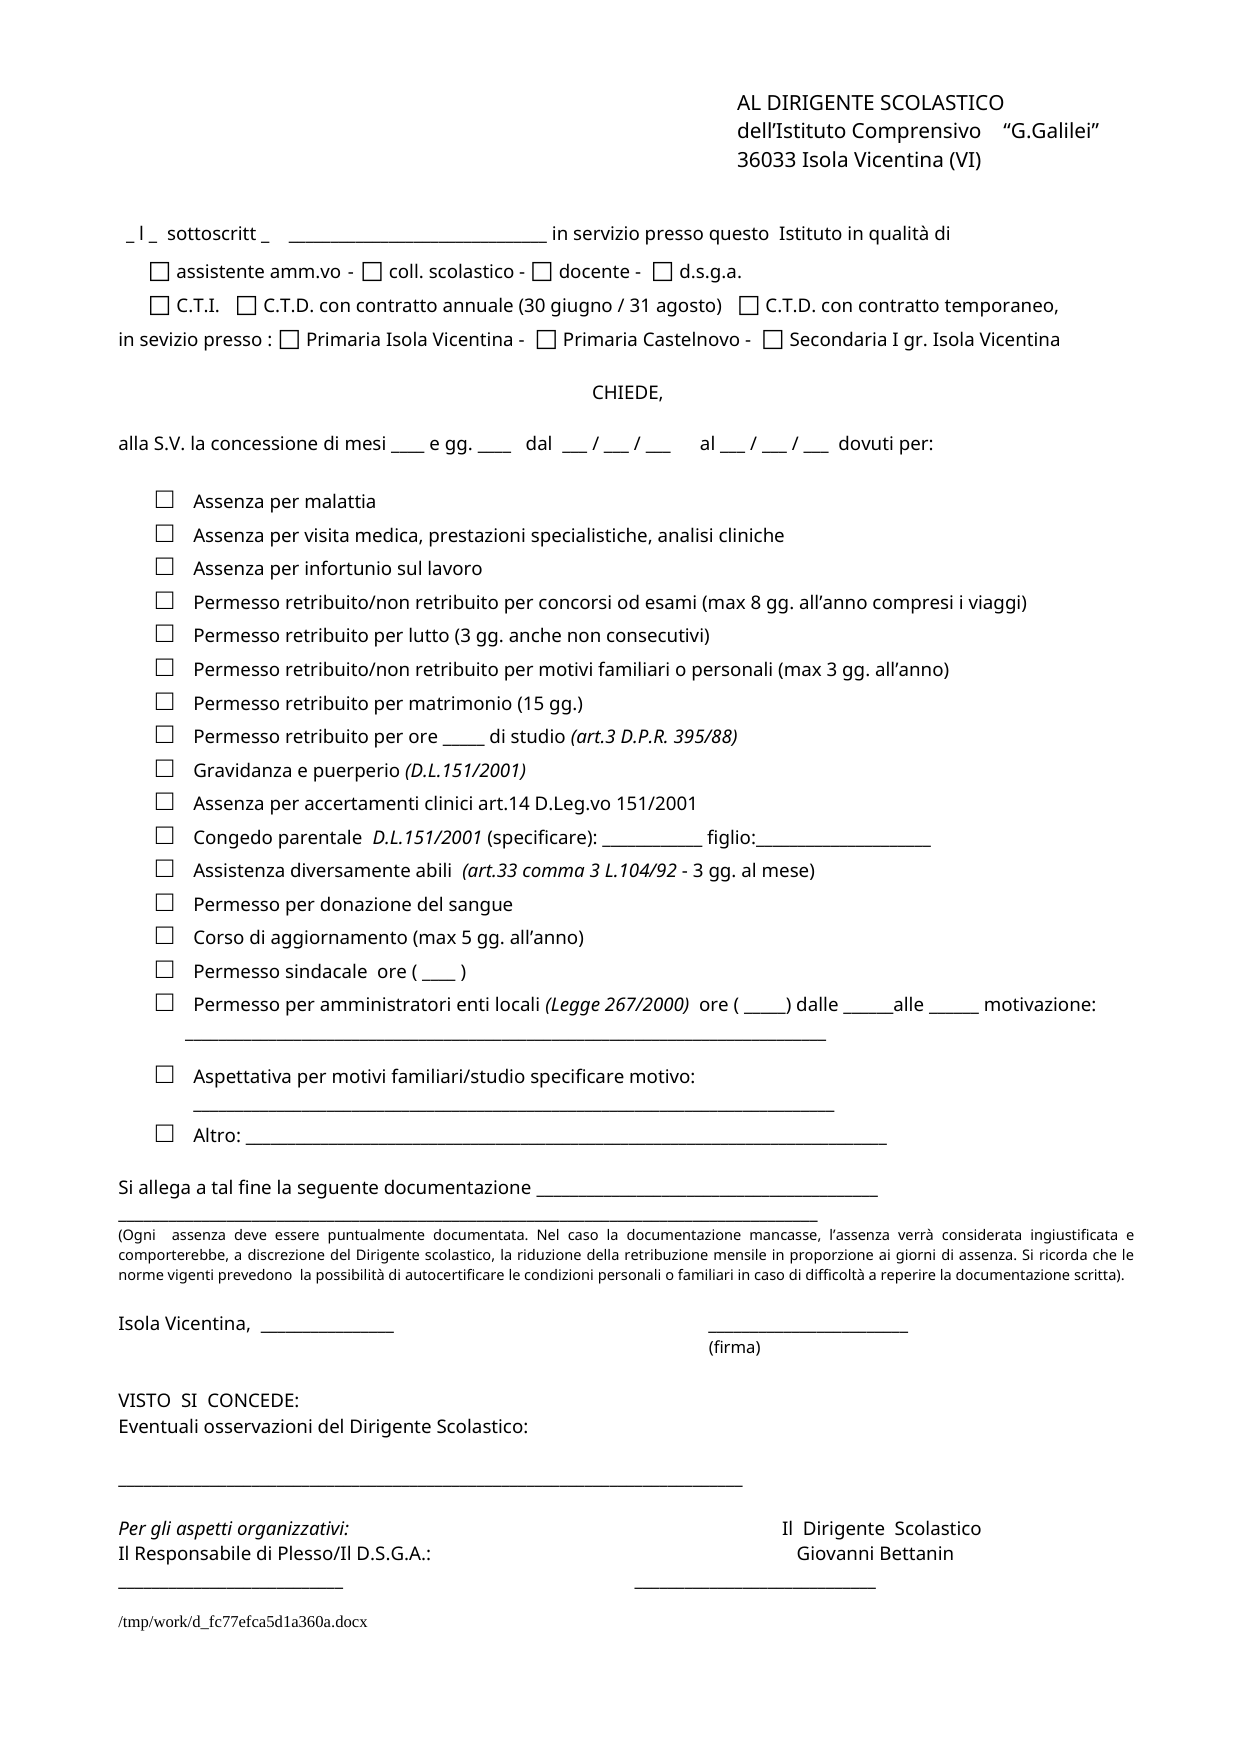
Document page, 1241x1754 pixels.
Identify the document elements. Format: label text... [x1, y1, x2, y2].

text in sevizio presso : □ Primaria Isola Vicentina - □ Primaria Castelnovo - □ Secondaria I gr. Isola Vicentina [118, 320, 1166, 354]
list Assistenza diversamente abili (art.33 comma 3 L.104/92 - 3 gg. al mese) [156, 850, 1137, 884]
text Si allega a tal fine la seguente documentazione _________________________________________ [118, 1174, 1137, 1200]
text ____________________________________________________________________________________ [118, 1200, 1137, 1225]
text Isola Vicentina, ________________ ________________________ [118, 1310, 1137, 1336]
list Permesso sindacale ore ( ____ ) [156, 951, 1137, 984]
list Assenza per infortunio sul lavoro [156, 548, 1137, 582]
text _____________________________________________________________________________ [156, 1018, 1137, 1043]
text (Ogni assenza deve essere puntualmente documentata. Nel caso la documentazione mancasse, l’assenza verrà considerata ingiustificata e comporterebbe, a discrezione del Dirigente scolastico, la riduzione della retribuzione mensile in proporzione ai giorni di assenza. Si ricorda che le norme vigenti prevedono la possibilità di autocertificare le condizioni personali o familiari in caso di difficoltà a reperire la documentazione scritta). [118, 1225, 1137, 1285]
text □ C.T.I. □ C.T.D. con contratto annuale (30 giugno / 31 agosto) □ C.T.D. con contratto temporaneo, [118, 286, 1166, 320]
text CHIEDE, [118, 379, 1137, 405]
text □ assistente amm.vo - □ coll. scolastico - □ docente - □ d.s.g.a. [118, 248, 1137, 286]
list Permesso per donazione del sangue [156, 884, 1137, 917]
subtitle Per gli aspetti organizzativi: Il Dirigente Scolastico [118, 1515, 1137, 1541]
list Permesso retribuito per matrimonio (15 gg.) [156, 683, 1137, 716]
list Gravidanza e puerperio (D.L.151/2001) [156, 750, 1137, 783]
text 36033 Isola Vicentina (VI) [103, 145, 1137, 173]
list Permesso retribuito/non retribuito per motivi familiari o personali (max 3 gg. all’anno) [156, 649, 1137, 683]
list Assenza per accertamenti clinici art.14 D.Leg.vo 151/2001 [156, 783, 1137, 817]
text dell’Istituto Comprensivo “G.Galilei” [103, 116, 1137, 145]
list Permesso retribuito per ore _____ di studio (art.3 D.P.R. 395/88) [156, 716, 1137, 750]
list Assenza per malattia [156, 481, 1137, 515]
text AL DIRIGENTE SCOLASTICO [103, 88, 1137, 116]
list Aspettativa per motivi familiari/studio specificare motivo: [156, 1056, 1137, 1089]
list Permesso per amministratori enti locali (Legge 267/2000) ore ( _____) dalle ______alle ______ motivazione: [156, 984, 1137, 1018]
list Permesso retribuito/non retribuito per concorsi od esami (max 8 gg. all’anno compresi i viaggi) [156, 582, 1137, 616]
text ___________________________________________________________________________ [118, 1464, 1137, 1489]
list Permesso retribuito per lutto (3 gg. anche non consecutivi) [156, 616, 1137, 649]
list Altro: _____________________________________________________________________________ [156, 1115, 1137, 1149]
list Assenza per visita medica, prestazioni specialistiche, analisi cliniche [156, 515, 1137, 548]
text Eventuali osservazioni del Dirigente Scolastico: [118, 1413, 1137, 1438]
list Congedo parentale D.L.151/2001 (specificare): ____________ figlio:_____________________ [156, 817, 1137, 850]
text alla S.V. la concessione di mesi ____ e gg. ____ dal ___ / ___ / ___ al ___ / ___ / ___ dovuti per: [118, 430, 1137, 456]
subtitle Il Responsabile di Plesso/Il D.S.G.A.: Giovanni Bettanin [118, 1541, 1161, 1566]
list _____________________________________________________________________________ [193, 1089, 1137, 1115]
list Corso di aggiornamento (max 5 gg. all’anno) [156, 917, 1137, 951]
text VISTO SI CONCEDE: [118, 1387, 1137, 1413]
text _ l _ sottoscritt _ _______________________________ in servizio presso questo Istituto in qualità di [118, 211, 1137, 248]
text (firma) [118, 1336, 1137, 1359]
text ___________________________ _____________________________ [118, 1566, 1137, 1592]
